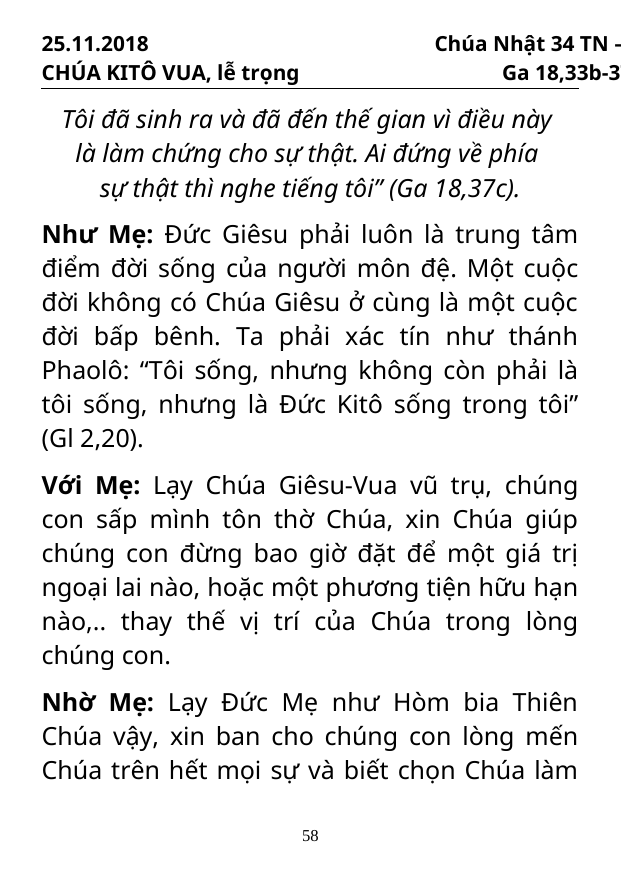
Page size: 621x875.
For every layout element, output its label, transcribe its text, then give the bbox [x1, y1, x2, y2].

text Với Mẹ: Lạy Chúa Giêsu-Vua vũ trụ, chúng con sấp mình tôn thờ Chúa, xin Chúa giúp chúng con đừng bao giờ đặt để một giá trị ngoại lai nào, hoặc một phương tiện hữu hạn nào,.. thay thế vị trí của Chúa trong lòng chúng con. [41, 468, 579, 672]
text Như Mẹ: Đức Giêsu phải luôn là trung tâm điểm đời sống của người môn đệ. Một cuộc đời không có Chúa Giêsu ở cùng là một cuộc đời bấp bênh. Ta phải xác tín như thánh Phaolô: “Tôi sống, nhưng không còn phải là tôi sống, nhưng là Đức Kitô sống trong tôi” (Gl 2,20). [41, 217, 579, 455]
text Tôi đã sinh ra và đã đến thế gian vì điều này là làm chứng cho sự thật. Ai đứng về phía sự thật thì nghe tiếng tôi” (Ga 18,37c). [41, 102, 579, 204]
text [41, 684, 579, 787]
text 25.11.2018 Chúa Nhật 34 TN – Năm B [41, 29, 579, 58]
text CHÚA KITÔ VUA, lễ trọng Ga 18,33b-37 [41, 58, 579, 88]
